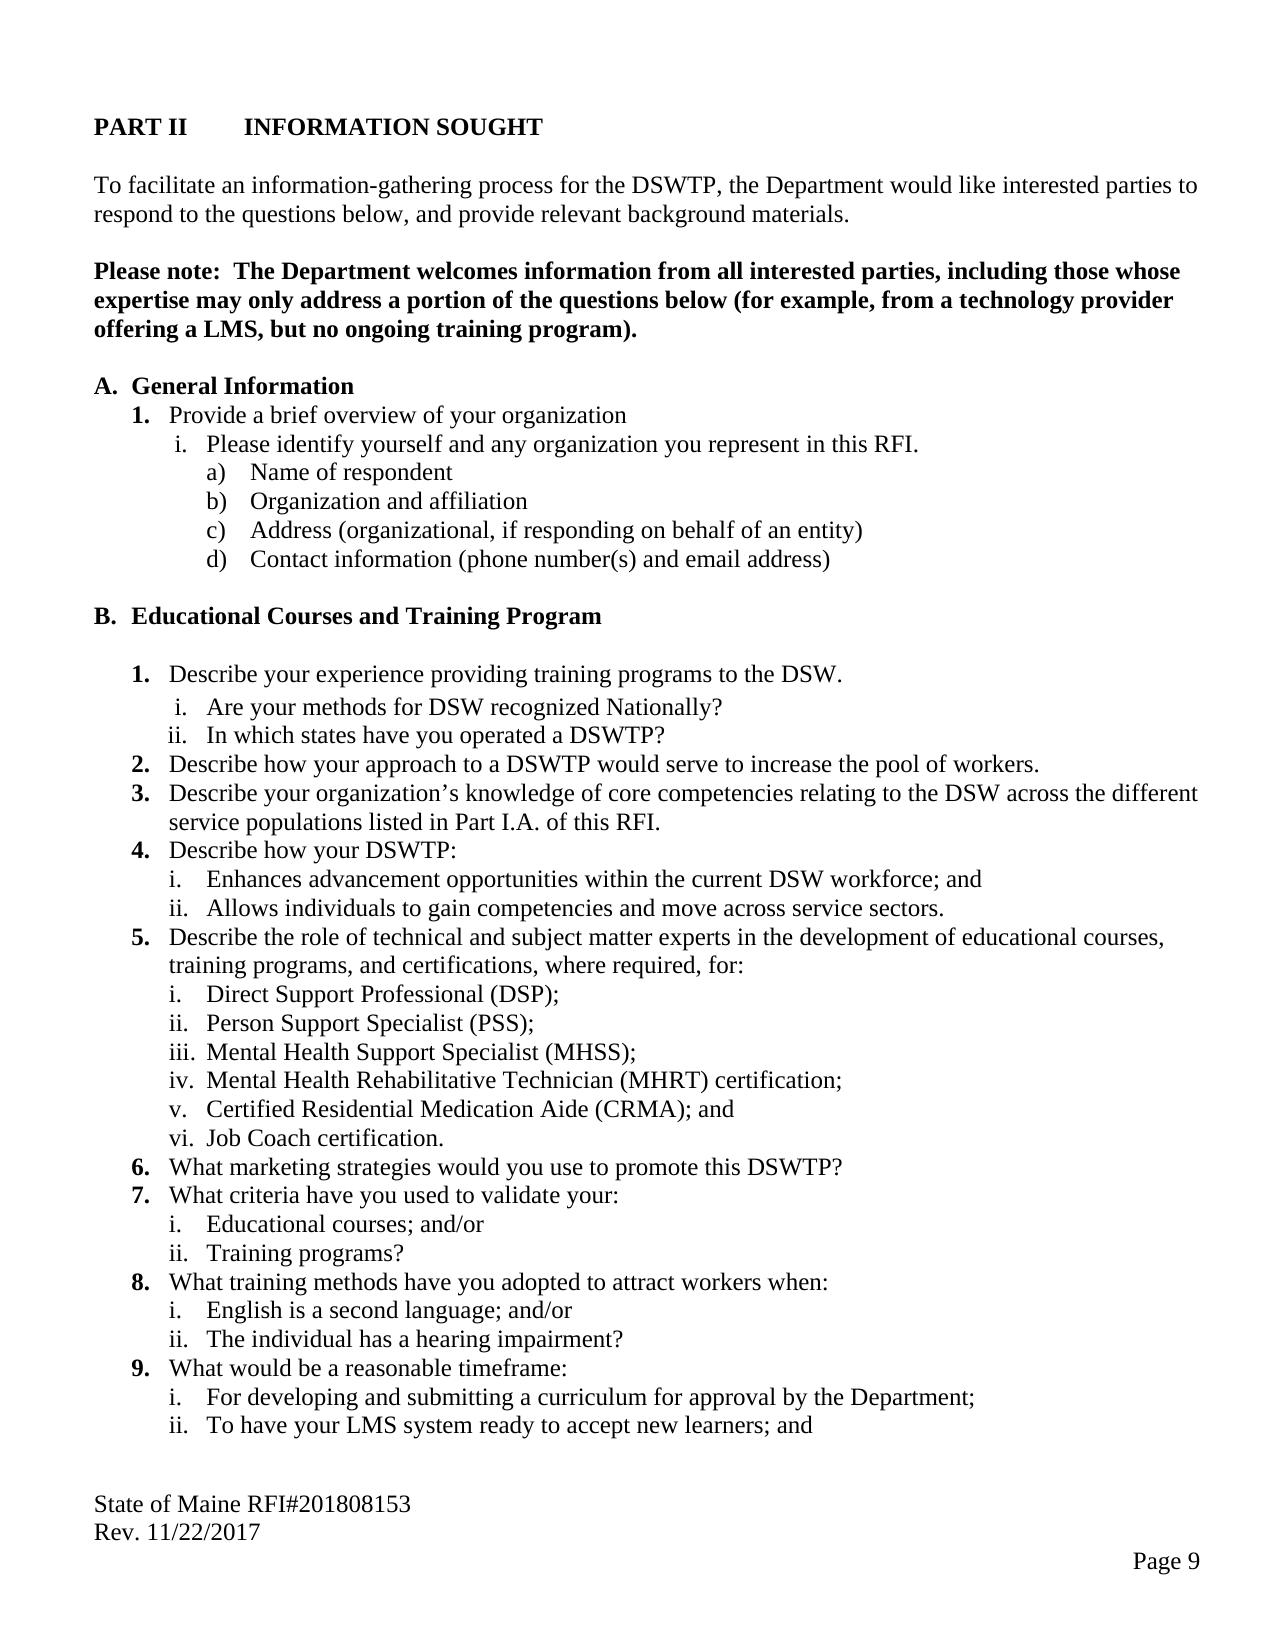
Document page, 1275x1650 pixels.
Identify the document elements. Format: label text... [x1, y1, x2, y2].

list What training methods have you adopted to attract workers when: [131, 1267, 1200, 1296]
list Describe your experience providing training programs to the DSW. [131, 659, 1200, 687]
list Educational Courses and Training Program [94, 601, 1200, 630]
text To facilitate an information-gathering process for the DSWTP, the Department would like interested parties to respond to the questions below, and provide relevant background materials. [94, 170, 1200, 227]
list Enhances advancement opportunities within the current DSW workforce; and [169, 864, 1200, 893]
list Mental Health Rehabilitative Technician (MHRT) certification; [169, 1066, 1200, 1094]
text Please note: The Department welcomes information from all interested parties, including those whose expertise may only address a portion of the questions below (for example, from a technology provider offering a LMS, but no ongoing training program). [94, 256, 1200, 342]
list Allows individuals to gain competencies and move across service sectors. [169, 893, 1200, 922]
list Direct Support Professional (DSP); [169, 979, 1200, 1008]
list Contact information (phone number(s) and email address) [206, 544, 1200, 572]
list Are your methods for DSW recognized Nationally? [187, 692, 1200, 721]
list Describe how your DSWTP: [131, 836, 1200, 864]
list Describe the role of technical and subject matter experts in the development of educational courses, training programs, and certifications, where required, for: [131, 922, 1200, 979]
list Certified Residential Medication Aide (CRMA); and [169, 1094, 1200, 1123]
list In which states have you operated a DSWTP? [187, 721, 1200, 749]
list Training programs? [169, 1238, 1200, 1267]
list Please identify yourself and any organization you represent in this RFI. [187, 429, 1200, 457]
list English is a second language; and/or [169, 1296, 1200, 1324]
list Organization and affiliation [206, 486, 1200, 515]
list Mental Health Support Specialist (MHSS); [169, 1037, 1200, 1066]
list Address (organizational, if responding on behalf of an entity) [206, 515, 1200, 544]
list What would be a reasonable timeframe: [131, 1353, 1200, 1382]
list Job Coach certification. [169, 1123, 1200, 1152]
list What marketing strategies would you use to promote this DSWTP? [131, 1152, 1200, 1181]
list Person Support Specialist (PSS); [169, 1008, 1200, 1037]
subtitle PART II INFORMATION SOUGHT [94, 112, 1200, 141]
list General Information [94, 371, 1200, 400]
list To have your LMS system ready to accept new learners; and [169, 1411, 1200, 1439]
list Provide a brief overview of your organization [131, 400, 1200, 429]
list Name of respondent [206, 457, 1200, 486]
list For developing and submitting a curriculum for approval by the Department; [169, 1382, 1200, 1411]
list Educational courses; and/or [169, 1209, 1200, 1238]
list Describe how your approach to a DSWTP would serve to increase the pool of workers. [131, 749, 1200, 778]
list Describe your organization’s knowledge of core competencies relating to the DSW across the different service populations listed in Part I.A. of this RFI. [131, 778, 1200, 836]
list The individual has a hearing impairment? [169, 1324, 1200, 1353]
list What criteria have you used to validate your: [131, 1181, 1200, 1209]
